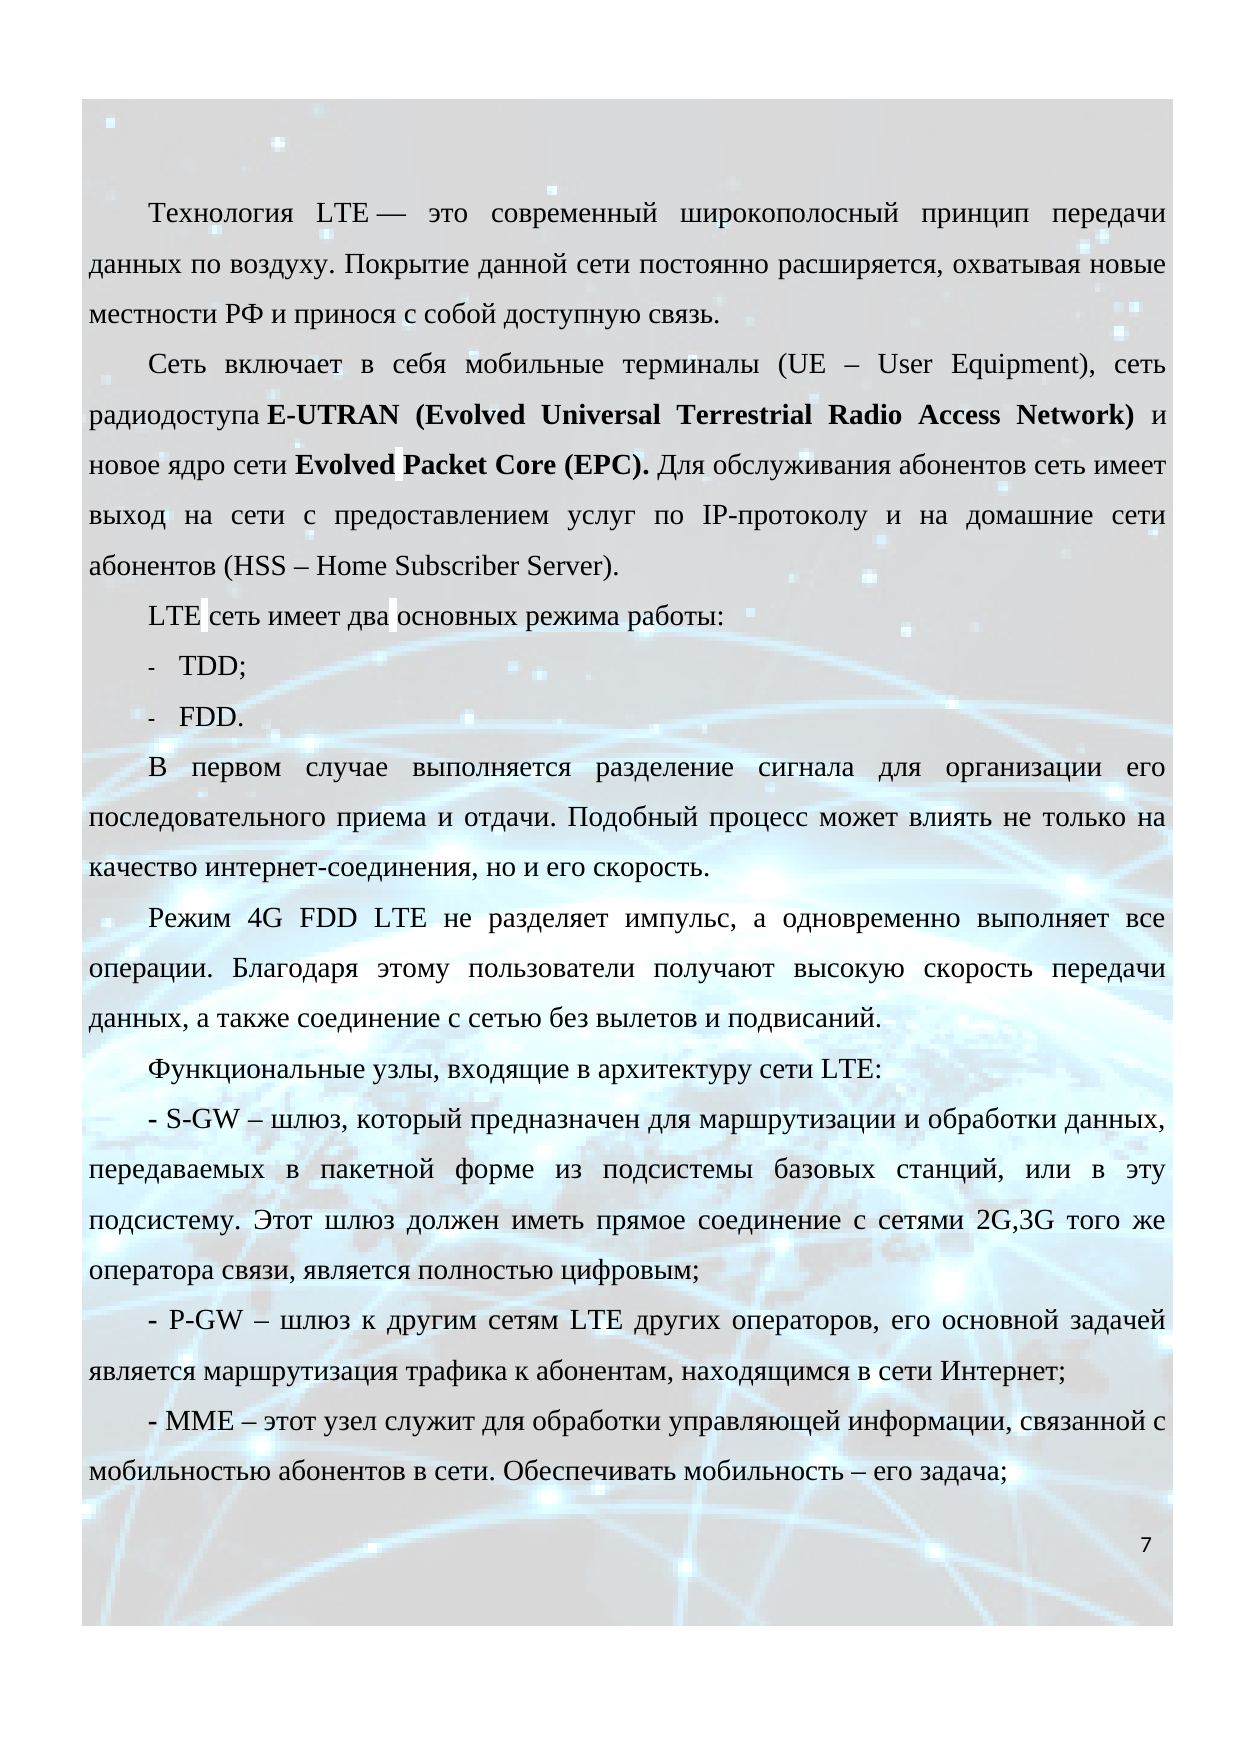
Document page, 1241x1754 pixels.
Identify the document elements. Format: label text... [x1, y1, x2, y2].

text LTE сеть имеет два основных режима работы: [89, 598, 201, 632]
text - P-GW – шлюз к другим сетям LTE других операторов, его основной задачей является маршрутизация трафика к абонентам, находящимся в сети Интернет; [89, 1302, 1167, 1386]
text Режим 4G FDD LTE не разделяет импульс, а одновременно выполняет все операции. Благодаря этому пользователи получают высокую скорость передачи данных, а также соединение с сетью без вылетов и подвисаний. [89, 900, 1167, 1034]
text - S-GW – шлюз, который предназначен для маршрутизации и обработки данных, передаваемых в пакетной форме из подсистемы базовых станций, или в эту подсистему. Этот шлюз должен иметь прямое соединение с сетями 2G,3G того же оператора связи, является полностью цифровым; [89, 1101, 1167, 1286]
text LTE сеть имеет два основных режима работы: [397, 598, 1152, 632]
text Технология LTE — это современный широкополосный принцип передачи данных по воздуху. Покрытие данной сети постоянно расширяется, охватывая новые местности РФ и принося с собой доступную связь. [89, 196, 1167, 330]
text В первом случае выполняется разделение сигнала для организации его последовательного приема и отдачи. Подобный процесс может влиять не только на качество интернет-соединения, но и его скорость. [89, 749, 1167, 883]
list FDD. [89, 699, 1152, 732]
text - MME – этот узел служит для обработки управляющей информации, связанной с мобильностью абонентов в сети. Обеспечивать мобильность – его задача; [89, 1403, 1167, 1487]
text Функциональные узлы, входящие в архитектуру сети LTE: [89, 1051, 1167, 1084]
text LTE сеть имеет два основных режима работы: [208, 598, 389, 632]
list TDD; [89, 648, 1152, 682]
text Сеть включает в себя мобильные терминалы (UE – User Equipment), сеть радиодоступа E-UTRAN (Evolved Universal Terrestrial Radio Access Network) и новое ядро сети Evolved Packet Core (EPC). Для обслуживания абонентов сеть имеет выход на сети с предоставлением услуг по IP-протоколу и на домашние сети абонентов (HSS – Home Subscriber Server). [89, 346, 1167, 581]
